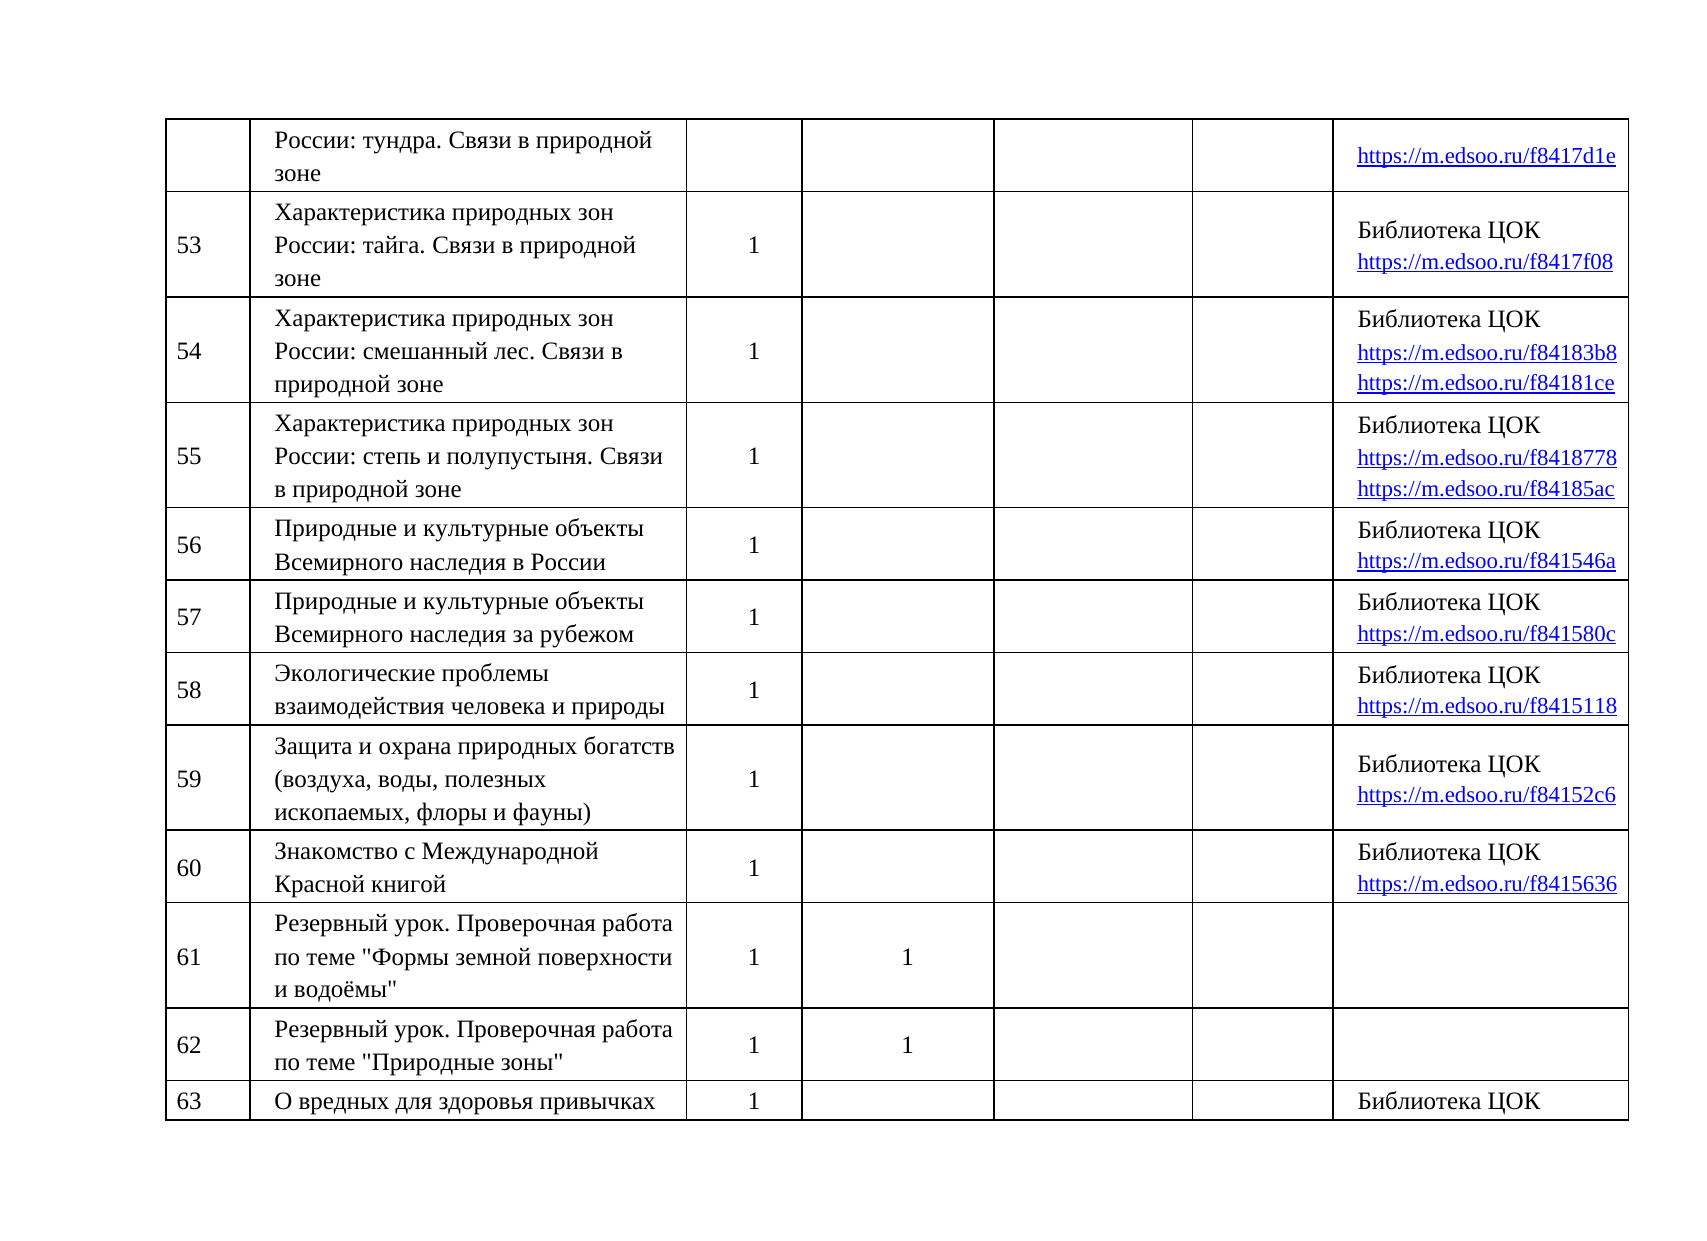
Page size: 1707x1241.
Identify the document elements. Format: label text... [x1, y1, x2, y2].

table_cell 1 [687, 903, 801, 1007]
table_cell [803, 192, 993, 296]
table_cell Характеристика природных зон России: смешанный лес. Связи в природной зоне [251, 298, 686, 401]
table_cell Знакомство с Международной Красной книгой [251, 831, 686, 902]
table_cell [1193, 192, 1332, 296]
table_cell Библиотека ЦОК https://m.edsoo.ru/f8418778 https://m.edsoo.ru/f84185ac [1334, 403, 1628, 507]
table_cell 1 [687, 508, 801, 579]
table_cell Библиотека ЦОК https://m.edsoo.ru/f8415636 [1334, 831, 1628, 902]
table_cell [995, 1081, 1192, 1119]
table_cell [803, 581, 993, 652]
table_cell [995, 192, 1192, 296]
table_cell Характеристика природных зон России: тайга. Связи в природной зоне [251, 192, 686, 296]
table_cell 59 [167, 726, 249, 829]
table_cell Защита и охрана природных богатств (воздуха, воды, полезных ископаемых, флоры и фауны) [251, 726, 686, 829]
table_cell Экологические проблемы взаимодействия человека и природы [251, 653, 686, 724]
table_cell 55 [167, 403, 249, 507]
table_cell 61 [167, 903, 249, 1007]
table_cell [995, 298, 1192, 401]
table_cell [1193, 831, 1332, 902]
table_cell 1 [687, 403, 801, 507]
table_cell [1193, 581, 1332, 652]
table_cell 1 [687, 120, 801, 191]
table_cell [803, 1081, 993, 1119]
table_cell 1 [687, 831, 801, 902]
table_cell [803, 403, 993, 507]
table_cell Природные и культурные объекты Всемирного наследия в России [251, 508, 686, 579]
table_cell 1 [803, 1009, 993, 1079]
table_cell 60 [167, 831, 249, 902]
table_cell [251, 120, 686, 191]
table_cell [1193, 653, 1332, 724]
table_cell 1 [687, 192, 801, 296]
table_cell Характеристика природных зон России: степь и полупустыня. Связи в природной зоне [251, 403, 686, 507]
table_cell Библиотека ЦОК https://m.edsoo.ru/f84183b8 https://m.edsoo.ru/f84181ce [1334, 298, 1628, 401]
table_cell 53 [167, 192, 249, 296]
table_cell 58 [167, 653, 249, 724]
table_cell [251, 1081, 686, 1119]
table_cell 56 [167, 508, 249, 579]
table_cell 54 [167, 298, 249, 401]
table_cell Библиотека ЦОК https://m.edsoo.ru/f841546a [1334, 508, 1628, 579]
table_cell [995, 726, 1192, 829]
table_cell [803, 831, 993, 902]
table_cell Резервный урок. Проверочная работа по теме "Природные зоны" [251, 1009, 686, 1079]
table_cell [1193, 903, 1332, 1007]
table_cell [995, 403, 1192, 507]
table_cell [995, 120, 1192, 191]
table_cell [1193, 403, 1332, 507]
table_cell Библиотека ЦОК https://m.edsoo.ru/f8417f08 [1334, 192, 1628, 296]
table_cell Природные и культурные объекты Всемирного наследия за рубежом [251, 581, 686, 652]
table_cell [1334, 120, 1628, 191]
table_cell 1 [803, 903, 993, 1007]
table_cell [1193, 726, 1332, 829]
table_cell [1334, 1009, 1628, 1079]
table_cell Библиотека ЦОК https://m.edsoo.ru/f841580c [1334, 581, 1628, 652]
table_cell Библиотека ЦОК https://m.edsoo.ru/f8415118 [1334, 653, 1628, 724]
table_cell 57 [167, 581, 249, 652]
table_cell [1193, 1081, 1332, 1119]
table_cell [1193, 1009, 1332, 1079]
table_cell 1 [687, 1081, 801, 1119]
table_cell 1 [687, 1009, 801, 1079]
table_cell 63 [167, 1081, 249, 1119]
table_cell [995, 508, 1192, 579]
table_cell [803, 508, 993, 579]
table_cell 1 [687, 653, 801, 724]
table_cell Резервный урок. Проверочная работа по теме "Формы земной поверхности и водоёмы" [251, 903, 686, 1007]
table_cell 52 [167, 120, 249, 191]
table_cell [1334, 1081, 1628, 1119]
table_cell Библиотека ЦОК https://m.edsoo.ru/f84152c6 [1334, 726, 1628, 829]
table_cell 62 [167, 1009, 249, 1079]
table_cell [803, 120, 993, 191]
table_cell [1193, 508, 1332, 579]
table_cell [1334, 903, 1628, 1007]
table_cell [803, 653, 993, 724]
table_cell 1 [687, 726, 801, 829]
table_cell [995, 653, 1192, 724]
table_cell [995, 903, 1192, 1007]
table_cell [995, 831, 1192, 902]
table_cell [995, 1009, 1192, 1079]
table_cell [1193, 120, 1332, 191]
table_cell [1193, 298, 1332, 401]
table_cell 1 [687, 298, 801, 401]
table_cell [995, 581, 1192, 652]
table_cell [803, 298, 993, 401]
table_cell 1 [687, 581, 801, 652]
table_cell [803, 726, 993, 829]
